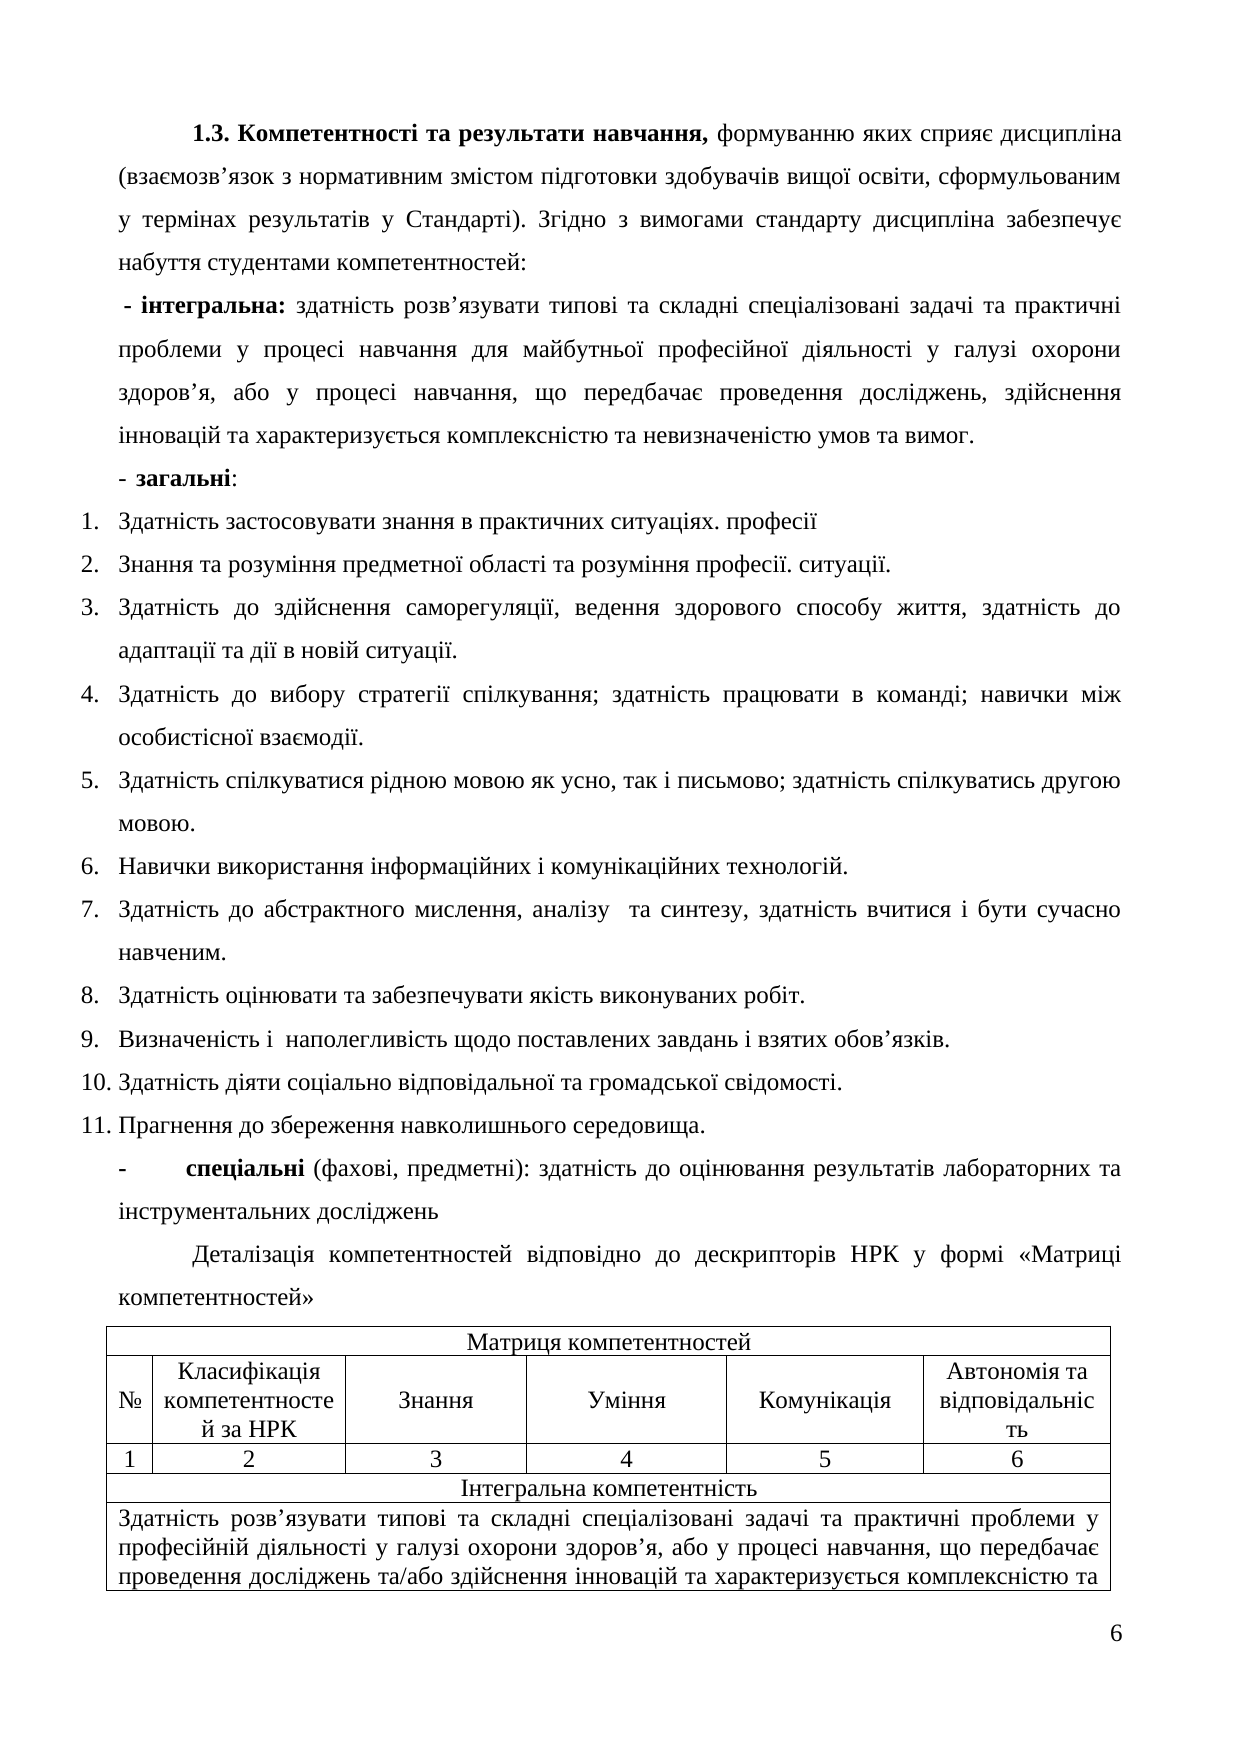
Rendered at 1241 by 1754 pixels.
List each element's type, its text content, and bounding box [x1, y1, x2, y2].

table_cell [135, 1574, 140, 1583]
list Визначеність і наполегливість щодо поставлених завдань і взятих обов’язків. [81, 1024, 1122, 1052]
list Навички використання інформаційних і комунікаційних технологій. [81, 851, 1122, 880]
list Здатність спілкуватися рідною мовою як усно, так і письмово; здатність спілкуватись другою мовою. [81, 765, 1122, 837]
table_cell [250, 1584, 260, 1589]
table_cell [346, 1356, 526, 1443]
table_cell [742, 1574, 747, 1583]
text 1.3. Компетентності та результати навчання, формуванню яких сприяє дисципліна (взаємозв’язок з нормативним змістом підготовки здобувачів вищої освіти, сформульованим у термінах результатів у Стандарті). Згідно з вимогами стандарту дисципліна забезпечує набуття студентами компетентностей: [118, 118, 1122, 276]
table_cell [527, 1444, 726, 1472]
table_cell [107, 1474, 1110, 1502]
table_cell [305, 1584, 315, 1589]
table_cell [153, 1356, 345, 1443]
list Здатність до абстрактного мислення, аналізу та синтезу, здатність вчитися і бути сучасно навченим. [81, 894, 1122, 966]
list Здатність оцінювати та забезпечувати якість виконуваних робіт. [81, 981, 1122, 1009]
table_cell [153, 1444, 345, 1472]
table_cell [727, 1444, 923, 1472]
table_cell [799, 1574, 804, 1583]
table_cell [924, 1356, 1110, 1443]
list Здатність до здійснення саморегуляції, ведення здорового способу життя, здатність до адаптації та дії в новій ситуації. [81, 592, 1122, 664]
list Здатність до вибору стратегії спілкування; здатність працювати в команді; навички між особистісної взаємодії. [81, 679, 1122, 751]
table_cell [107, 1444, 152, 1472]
text - інтегральна: здатність розв’язувати типові та складні спеціалізовані задачі та практичні проблеми у процесі навчання для майбутньої професійної діяльності у галузі охорони здоров’я, або у процесі навчання, що передбачає проведення досліджень, здійснення інновацій та характеризується комплексністю та невизначеністю умов та вимог. [118, 291, 1122, 449]
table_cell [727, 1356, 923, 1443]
list Здатність застосовувати знання в практичних ситуаціях. професії [81, 506, 1122, 535]
list Здатність діяти соціально відповідальної та громадської свідомості. [81, 1067, 1122, 1096]
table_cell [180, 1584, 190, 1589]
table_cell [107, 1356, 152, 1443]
list Прагнення до збереження навколишнього середовища. [81, 1110, 1122, 1139]
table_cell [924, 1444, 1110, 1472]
list загальні: [118, 463, 1122, 492]
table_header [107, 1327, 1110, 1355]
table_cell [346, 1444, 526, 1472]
list Знання та розуміння предметної області та розуміння професії. ситуації. [81, 549, 1122, 578]
text Деталізація компетентностей відповідно до дескрипторів НРК у формі «Матриці компетентностей» [118, 1239, 1122, 1311]
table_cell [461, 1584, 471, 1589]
list спеціальні (фахові, предметні): здатність до оцінювання результатів лабораторних та інструментальних досліджень [118, 1153, 1122, 1225]
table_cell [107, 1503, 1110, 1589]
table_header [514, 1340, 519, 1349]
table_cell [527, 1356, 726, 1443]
